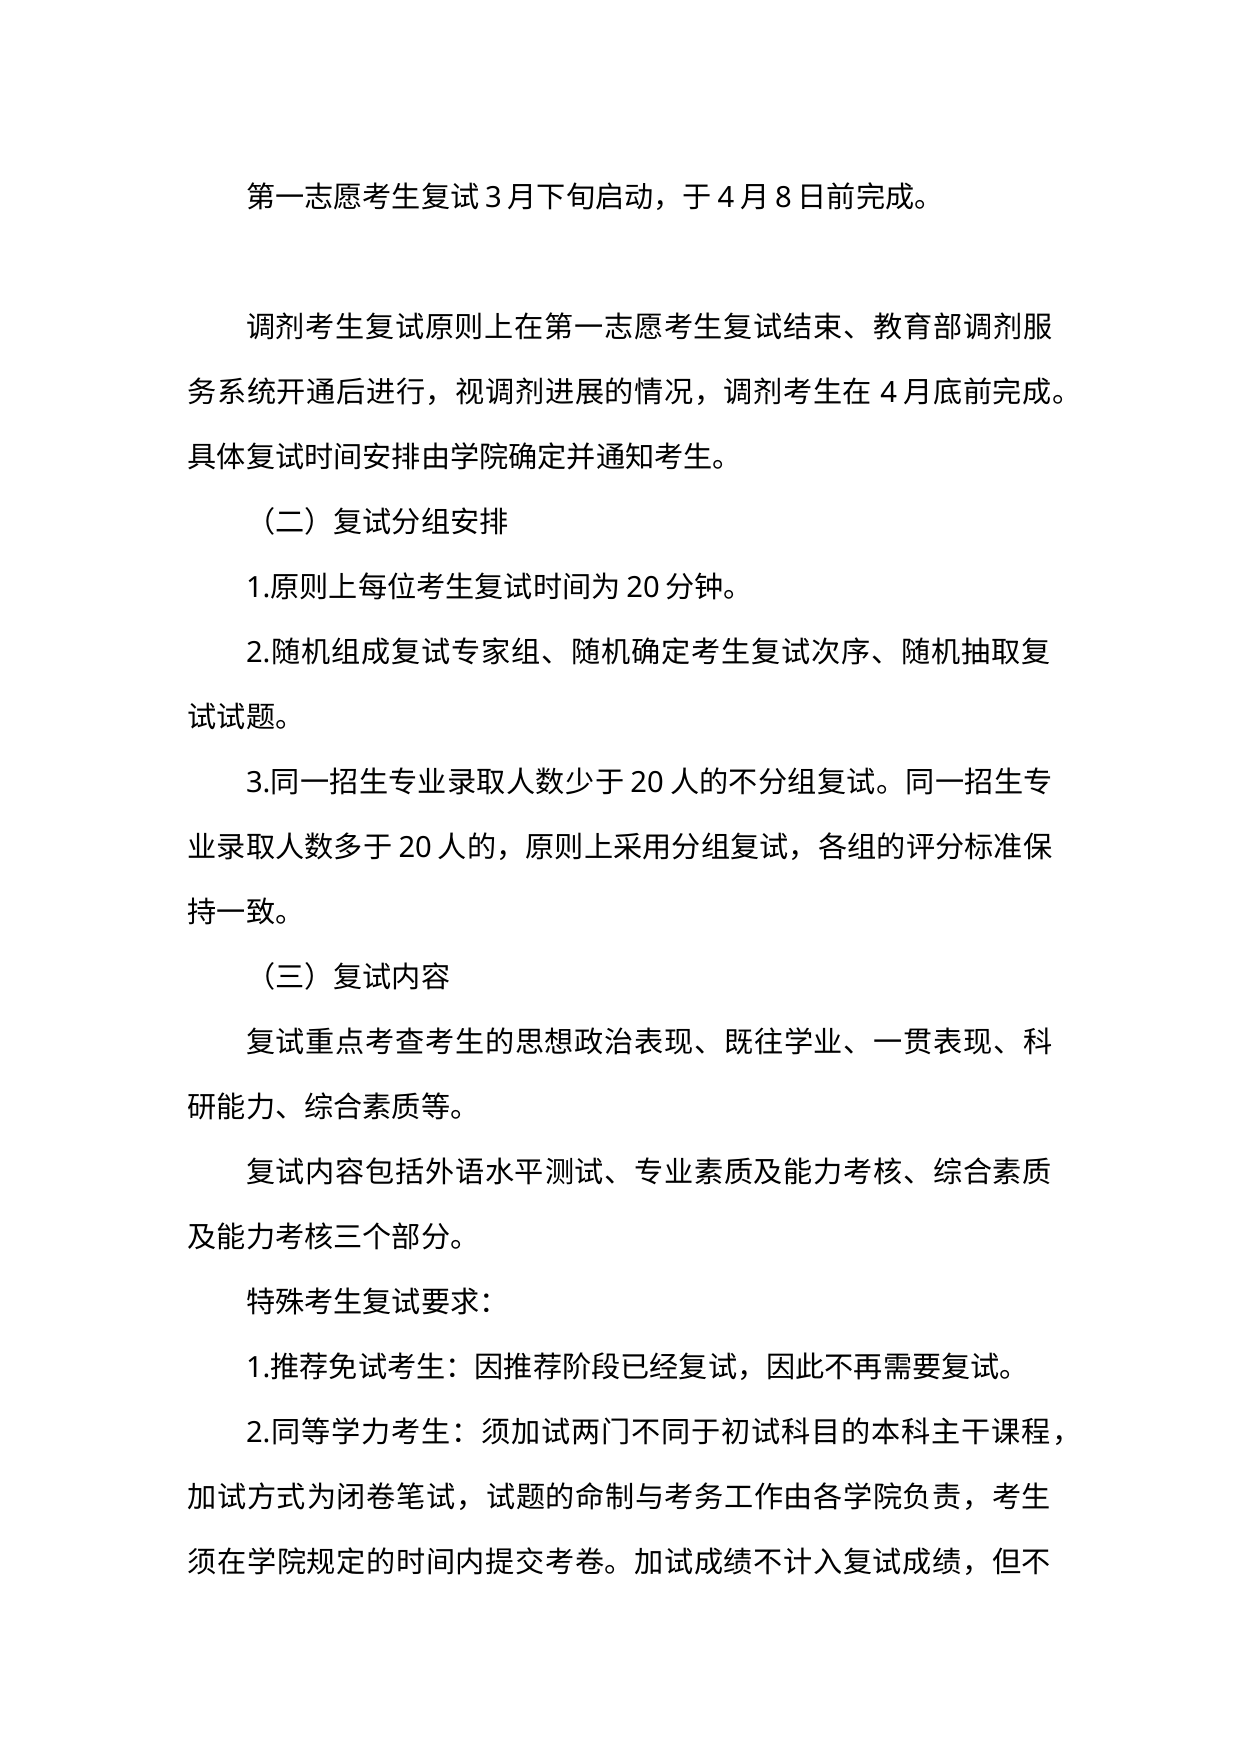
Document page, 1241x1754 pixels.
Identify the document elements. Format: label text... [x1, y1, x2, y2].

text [187, 1397, 1053, 1592]
text 2.随机组成复试专家组、随机确定考生复试次序、随机抽取复试试题。 [187, 617, 1053, 747]
text 调剂考生复试原则上在第一志愿考生复试结束、教育部调剂服务系统开通后进行，视调剂进展的情况，调剂考生在4月底前完成。具体复试时间安排由学院确定并通知考生。 [187, 292, 1053, 487]
text 1.推荐免试考生：因推荐阶段已经复试，因此不再需要复试。 [187, 1332, 1053, 1397]
text 1.原则上每位考生复试时间为20分钟。 [187, 552, 1053, 617]
text 第一志愿考生复试3月下旬启动，于4月8日前完成。 [187, 162, 1053, 227]
text 3.同一招生专业录取人数少于20人的不分组复试。同一招生专业录取人数多于20人的，原则上采用分组复试，各组的评分标准保持一致。 [187, 747, 1053, 942]
text （三）复试内容 [187, 942, 1053, 1007]
text （二）复试分组安排 [187, 487, 1053, 552]
text 特殊考生复试要求： [187, 1267, 1053, 1332]
text 复试重点考查考生的思想政治表现、既往学业、一贯表现、科研能力、综合素质等。 [187, 1007, 1053, 1137]
text 复试内容包括外语水平测试、专业素质及能力考核、综合素质及能力考核三个部分。 [187, 1137, 1053, 1267]
